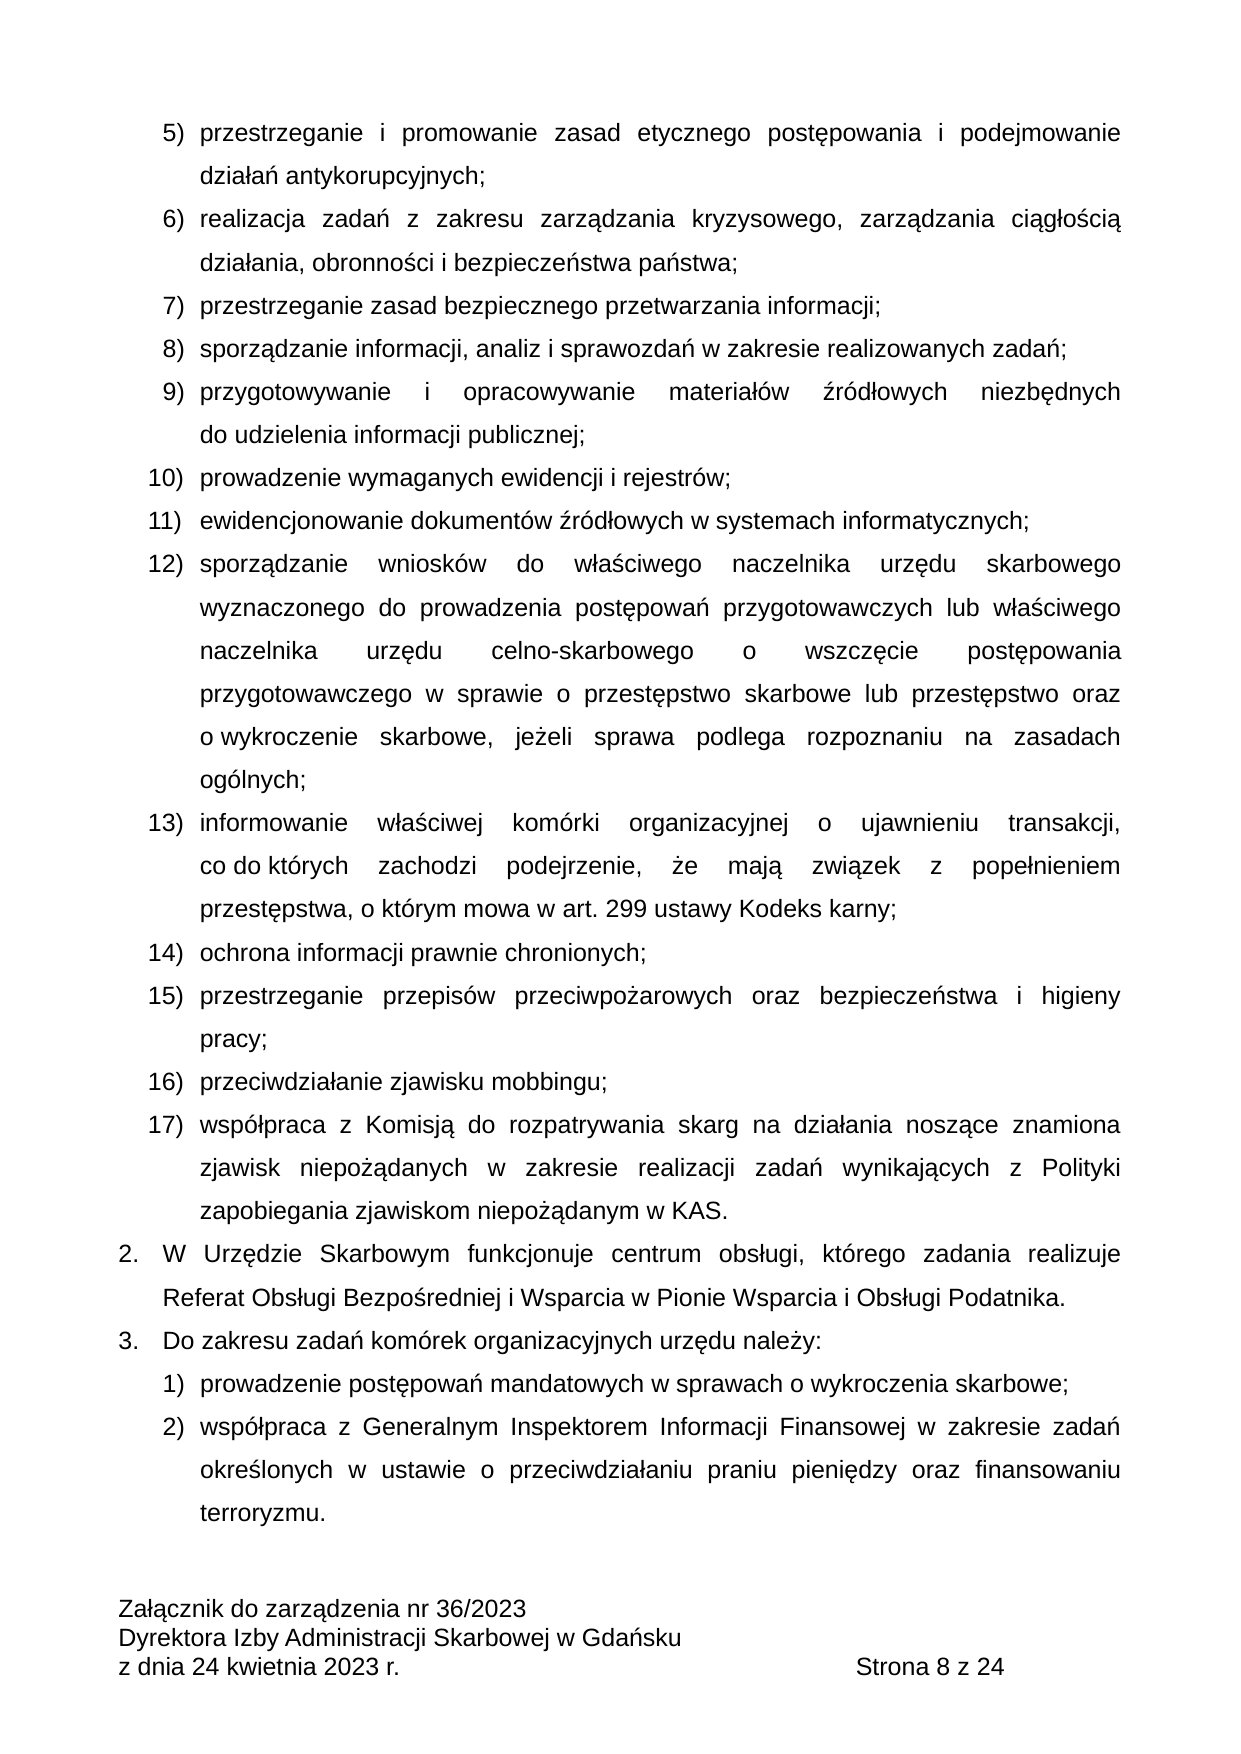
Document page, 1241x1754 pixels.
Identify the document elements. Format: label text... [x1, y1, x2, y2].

list sporządzanie wniosków do właściwego naczelnika urzędu skarbowego wyznaczonego do prowadzenia postępowań przygotowawczych lub właściwego naczelnika urzędu celno-skarbowego o wszczęcie postępowania przygotowawczego w sprawie o przestępstwo skarbowe lub przestępstwo oraz o wykroczenie skarbowe, jeżeli sprawa podlega rozpoznaniu na zasadach ogólnych; [148, 549, 1122, 794]
list Do zakresu zadań komórek organizacyjnych urzędu należy: [118, 1326, 1122, 1354]
list W Urzędzie Skarbowym funkcjonuje centrum obsługi, którego zadania realizuje Referat Obsługi Bezpośredniej i Wsparcia w Pionie Wsparcia i Obsługi Podatnika. [118, 1239, 1122, 1311]
list współpraca z Generalnym Inspektorem Informacji Finansowej w zakresie zadań określonych w ustawie o przeciwdziałaniu praniu pieniędzy oraz finansowaniu terroryzmu. [162, 1412, 1122, 1527]
list prowadzenie wymaganych ewidencji i rejestrów; [148, 463, 1122, 492]
list współpraca z Komisją do rozpatrywania skarg na działania noszące znamiona zjawisk niepożądanych w zakresie realizacji zadań wynikających z Polityki zapobiegania zjawiskom niepożądanym w KAS. [148, 1110, 1122, 1225]
list realizacja zadań z zakresu zarządzania kryzysowego, zarządzania ciągłością działania, obronności i bezpieczeństwa państwa; [162, 204, 1122, 276]
list przeciwdziałanie zjawisku mobbingu; [148, 1067, 1122, 1096]
list przestrzeganie przepisów przeciwpożarowych oraz bezpieczeństwa i higieny pracy; [148, 981, 1122, 1052]
list przygotowywanie i opracowywanie materiałów źródłowych niezbędnych do udzielenia informacji publicznej; [162, 377, 1122, 449]
list ochrona informacji prawnie chronionych; [148, 937, 1122, 966]
list prowadzenie postępowań mandatowych w sprawach o wykroczenia skarbowe; [162, 1369, 1122, 1397]
list sporządzanie informacji, analiz i sprawozdań w zakresie realizowanych zadań; [162, 334, 1122, 362]
list przestrzeganie zasad bezpiecznego przetwarzania informacji; [162, 291, 1122, 319]
list przestrzeganie i promowanie zasad etycznego postępowania i podejmowanie działań antykorupcyjnych; [162, 118, 1122, 190]
list informowanie właściwej komórki organizacyjnej o ujawnieniu transakcji, co do których zachodzi podejrzenie, że mają związek z popełnieniem przestępstwa, o którym mowa w art. 299 ustawy Kodeks karny; [148, 808, 1122, 923]
list ewidencjonowanie dokumentów źródłowych w systemach informatycznych; [148, 506, 1122, 535]
